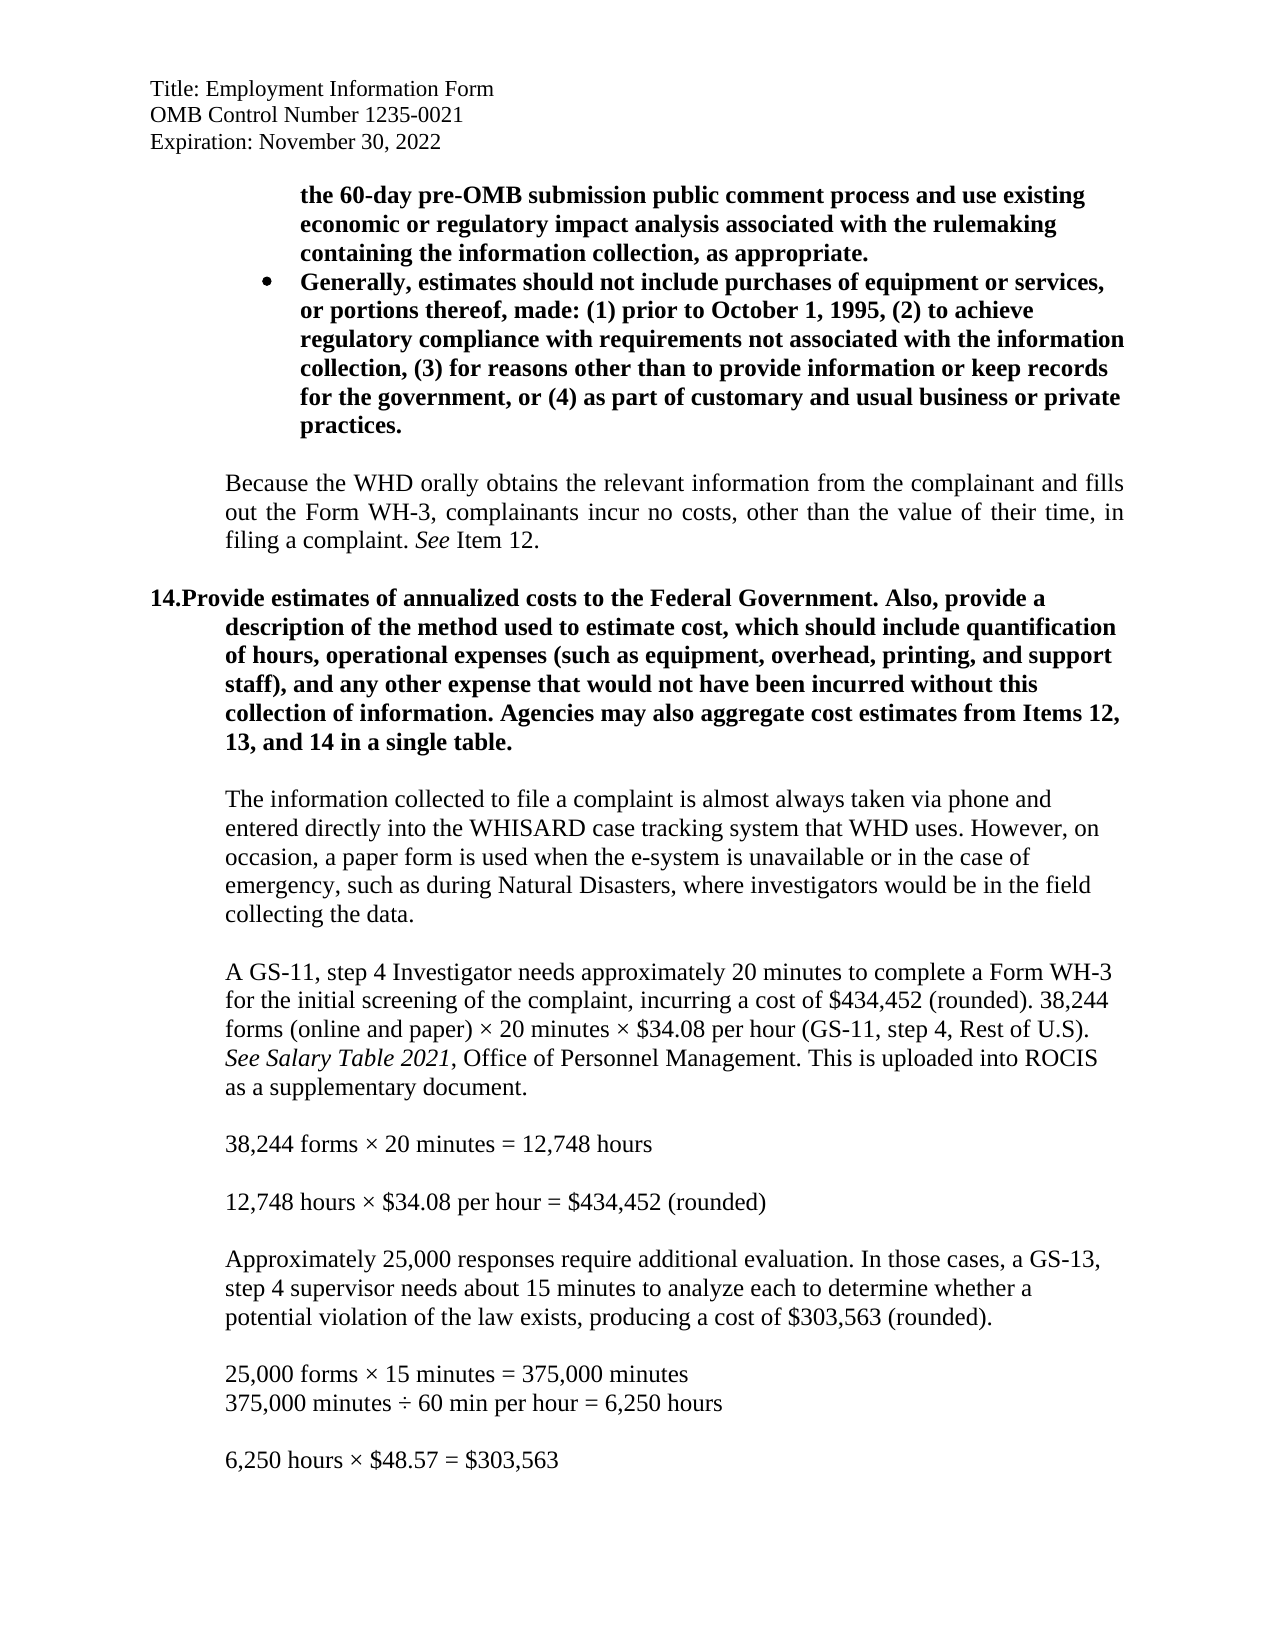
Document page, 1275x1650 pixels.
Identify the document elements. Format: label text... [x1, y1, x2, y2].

text 375,000 minutes ÷ 60 min per hour = 6,250 hours [225, 1388, 1125, 1417]
text A GS-11, step 4 Investigator needs approximately 20 minutes to complete a Form WH-3 for the initial screening of the complaint, incurring a cost of $434,452 (rounded). 38,244 forms (online and paper) × 20 minutes × $34.08 per hour (GS-11, step 4, Rest of U.S). See Salary Table 2021, Office of Personnel Management. This is uploaded into ROCIS as a supplementary document. [225, 957, 1125, 1100]
list Generally, estimates should not include purchases of equipment or services, or portions thereof, made: (1) prior to October 1, 1995, (2) to achieve regulatory compliance with requirements not associated with the information collection, (3) for reasons other than to provide information or keep records for the government, or (4) as part of customary and usual business or private practices. [262, 267, 1125, 439]
text The information collected to file a complaint is almost always taken via phone and entered directly into the WHISARD case tracking system that WHD uses. However, on occasion, a paper form is used when the e-system is unavailable or in the case of emergency, such as during Natural Disasters, where investigators would be in the field collecting the data. [225, 784, 1125, 928]
text 25,000 forms × 15 minutes = 375,000 minutes [225, 1359, 1125, 1388]
text Approximately 25,000 responses require additional evaluation. In those cases, a GS-13, step 4 supervisor needs about 15 minutes to analyze each to determine whether a potential violation of the law exists, producing a cost of $303,563 (rounded). [225, 1244, 1125, 1330]
list Provide estimates of annualized costs to the Federal Government. Also, provide a description of the method used to estimate cost, which should include quantification of hours, operational expenses (such as equipment, overhead, printing, and support staff), and any other expense that would not have been incurred without this collection of information. Agencies may also aggregate cost estimates from Items 12, 13, and 14 in a single table. [150, 583, 1125, 755]
text Because the WHD orally obtains the relevant information from the complainant and fills out the Form WH-3, complainants incur no costs, other than the value of their time, in filing a complaint. See Item 12. [225, 468, 1125, 554]
text 38,244 forms × 20 minutes = 12,748 hours [225, 1129, 1125, 1158]
text 12,748 hours × $34.08 per hour = $434,452 (rounded) [225, 1187, 1125, 1215]
text 6,250 hours × $48.57 = $303,563 [225, 1445, 1125, 1474]
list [262, 180, 1125, 267]
